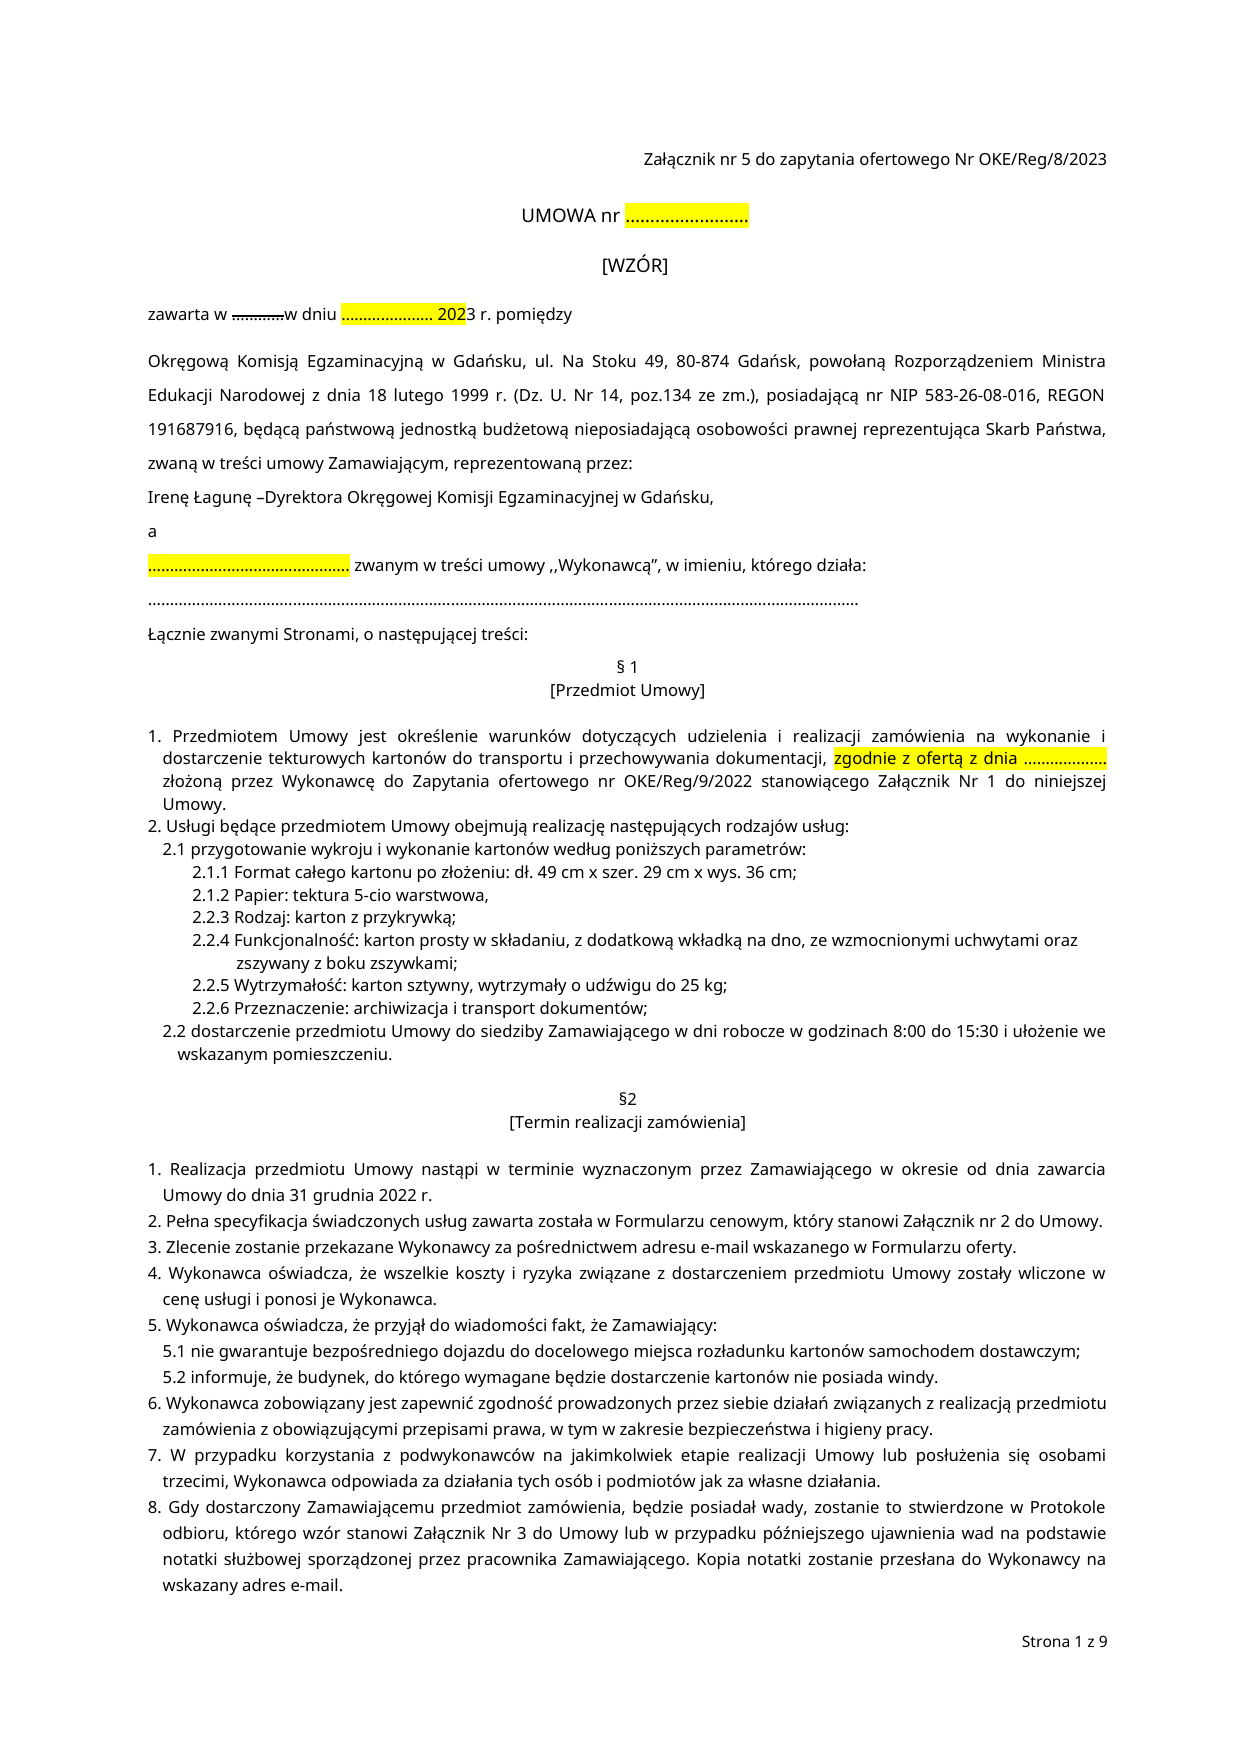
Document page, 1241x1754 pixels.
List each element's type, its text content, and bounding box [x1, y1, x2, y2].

text 5. Wykonawca oświadcza, że przyjął do wiadomości fakt, że Zamawiający: [148, 1313, 1107, 1336]
text 2.2.6 Przeznaczenie: archiwizacja i transport dokumentów; [162, 997, 1107, 1019]
text 5.1 nie gwarantuje bezpośredniego dojazdu do docelowego miejsca rozładunku kartonów samochodem dostawczym; [162, 1339, 1107, 1362]
text Okręgową Komisją Egzaminacyjną w Gdańsku, ul. Na Stoku 49, 80-874 Gdańsk, powołaną Rozporządzeniem Ministra Edukacji Narodowej z dnia 18 lutego 1999 r. (Dz. U. Nr 14, poz.134 ze zm.), posiadającą nr NIP 583-26-08-016, REGON 191687916, będącą państwową jednostką budżetową nieposiadającą osobowości prawnej reprezentująca Skarb Państwa, zwaną w treści umowy Zamawiającym, reprezentowaną przez: [148, 349, 1107, 474]
text ………………………………………. zwanym w treści umowy ,,Wykonawcą”, w imieniu, którego działa: [350, 554, 1107, 577]
text 2.2.5 Wytrzymałość: karton sztywny, wytrzymały o udźwigu do 25 kg; [162, 974, 1107, 997]
text 2.2 dostarczenie przedmiotu Umowy do siedziby Zamawiającego w dni robocze w godzinach 8:00 do 15:30 i ułożenie we wskazanym pomieszczeniu. [162, 1019, 1107, 1065]
text 1. Realizacja przedmiotu Umowy nastąpi w terminie wyznaczonym przez Zamawiającego w okresie od dnia zawarcia Umowy do dnia 31 grudnia 2022 r. [148, 1157, 1107, 1206]
text 2.1.2 Papier: tektura 5-cio warstwowa, [162, 883, 1107, 906]
text 8. Gdy dostarczony Zamawiającemu przedmiot zamówienia, będzie posiadał wady, zostanie to stwierdzone w Protokole odbioru, którego wzór stanowi Załącznik Nr 3 do Umowy lub w przypadku późniejszego ujawnienia wad na podstawie notatki służbowej sporządzonej przez pracownika Zamawiającego. Kopia notatki zostanie przesłana do Wykonawcy na wskazany adres e-mail. [148, 1496, 1107, 1597]
text zawarta w …………w dniu ………………… 2023 r. pomiędzy [148, 303, 341, 325]
text ……………………………………………………………………………………………………………………………………………… [148, 588, 1107, 611]
text [Termin realizacji zamówienia] [148, 1110, 1107, 1133]
text 4. Wykonawca oświadcza, że wszelkie koszty i ryzyka związane z dostarczeniem przedmiotu Umowy zostały wliczone w cenę usługi i ponosi je Wykonawca. [148, 1261, 1107, 1310]
text zawarta w …………w dniu ………………… 2023 r. pomiędzy [466, 303, 1107, 325]
text 2.1 przygotowanie wykroju i wykonanie kartonów według poniższych parametrów: [162, 838, 1107, 861]
text 2. Pełna specyfikacja świadczonych usług zawarta została w Formularzu cenowym, który stanowi Załącznik nr 2 do Umowy. [148, 1209, 1107, 1232]
text §2 [148, 1088, 1107, 1110]
text 2. Usługi będące przedmiotem Umowy obejmują realizację następujących rodzajów usług: [148, 815, 1107, 838]
text Łącznie zwanymi Stronami, o następującej treści: [148, 622, 1107, 645]
text 2.2.4 Funkcjonalność: karton prosty w składaniu, z dodatkową wkładką na dno, ze wzmocnionymi uchwytami oraz zszywany z boku zszywkami; [192, 929, 1107, 974]
text [Przedmiot Umowy] [148, 679, 1107, 702]
text 3. Zlecenie zostanie przekazane Wykonawcy za pośrednictwem adresu e-mail wskazanego w Formularzu oferty. [148, 1235, 1107, 1258]
text Irenę Łagunę –Dyrektora Okręgowej Komisji Egzaminacyjnej w Gdańsku, [148, 486, 1107, 508]
text 5.2 informuje, że budynek, do którego wymagane będzie dostarczenie kartonów nie posiada windy. [162, 1366, 1107, 1388]
text UMOWA nr ……………………. [148, 202, 1122, 228]
text 1. Przedmiotem Umowy jest określenie warunków dotyczących udzielenia i realizacji zamówienia na wykonanie i dostarczenie tekturowych kartonów do transportu i przechowywania dokumentacji, zgodnie z ofertą z dnia ………………. złożoną przez Wykonawcę do Zapytania ofertowego nr OKE/Reg/9/2022 stanowiącego Załącznik Nr 1 do niniejszej Umowy. [148, 724, 1107, 815]
text § 1 [148, 656, 1107, 679]
text [WZÓR] [148, 253, 1122, 278]
text 2.2.3 Rodzaj: karton z przykrywką; [162, 906, 1107, 929]
text a [148, 520, 1107, 543]
text 2.1.1 Format całego kartonu po złożeniu: dł. 49 cm x szer. 29 cm x wys. 36 cm; [162, 861, 1107, 883]
text Załącznik nr 5 do zapytania ofertowego Nr OKE/Reg/8/2023 [148, 148, 1107, 170]
text 7. W przypadku korzystania z podwykonawców na jakimkolwiek etapie realizacji Umowy lub posłużenia się osobami trzecimi, Wykonawca odpowiada za działania tych osób i podmiotów jak za własne działania. [148, 1444, 1107, 1492]
text 6. Wykonawca zobowiązany jest zapewnić zgodność prowadzonych przez siebie działań związanych z realizacją przedmiotu zamówienia z obowiązującymi przepisami prawa, w tym w zakresie bezpieczeństwa i higieny pracy. [148, 1392, 1107, 1440]
